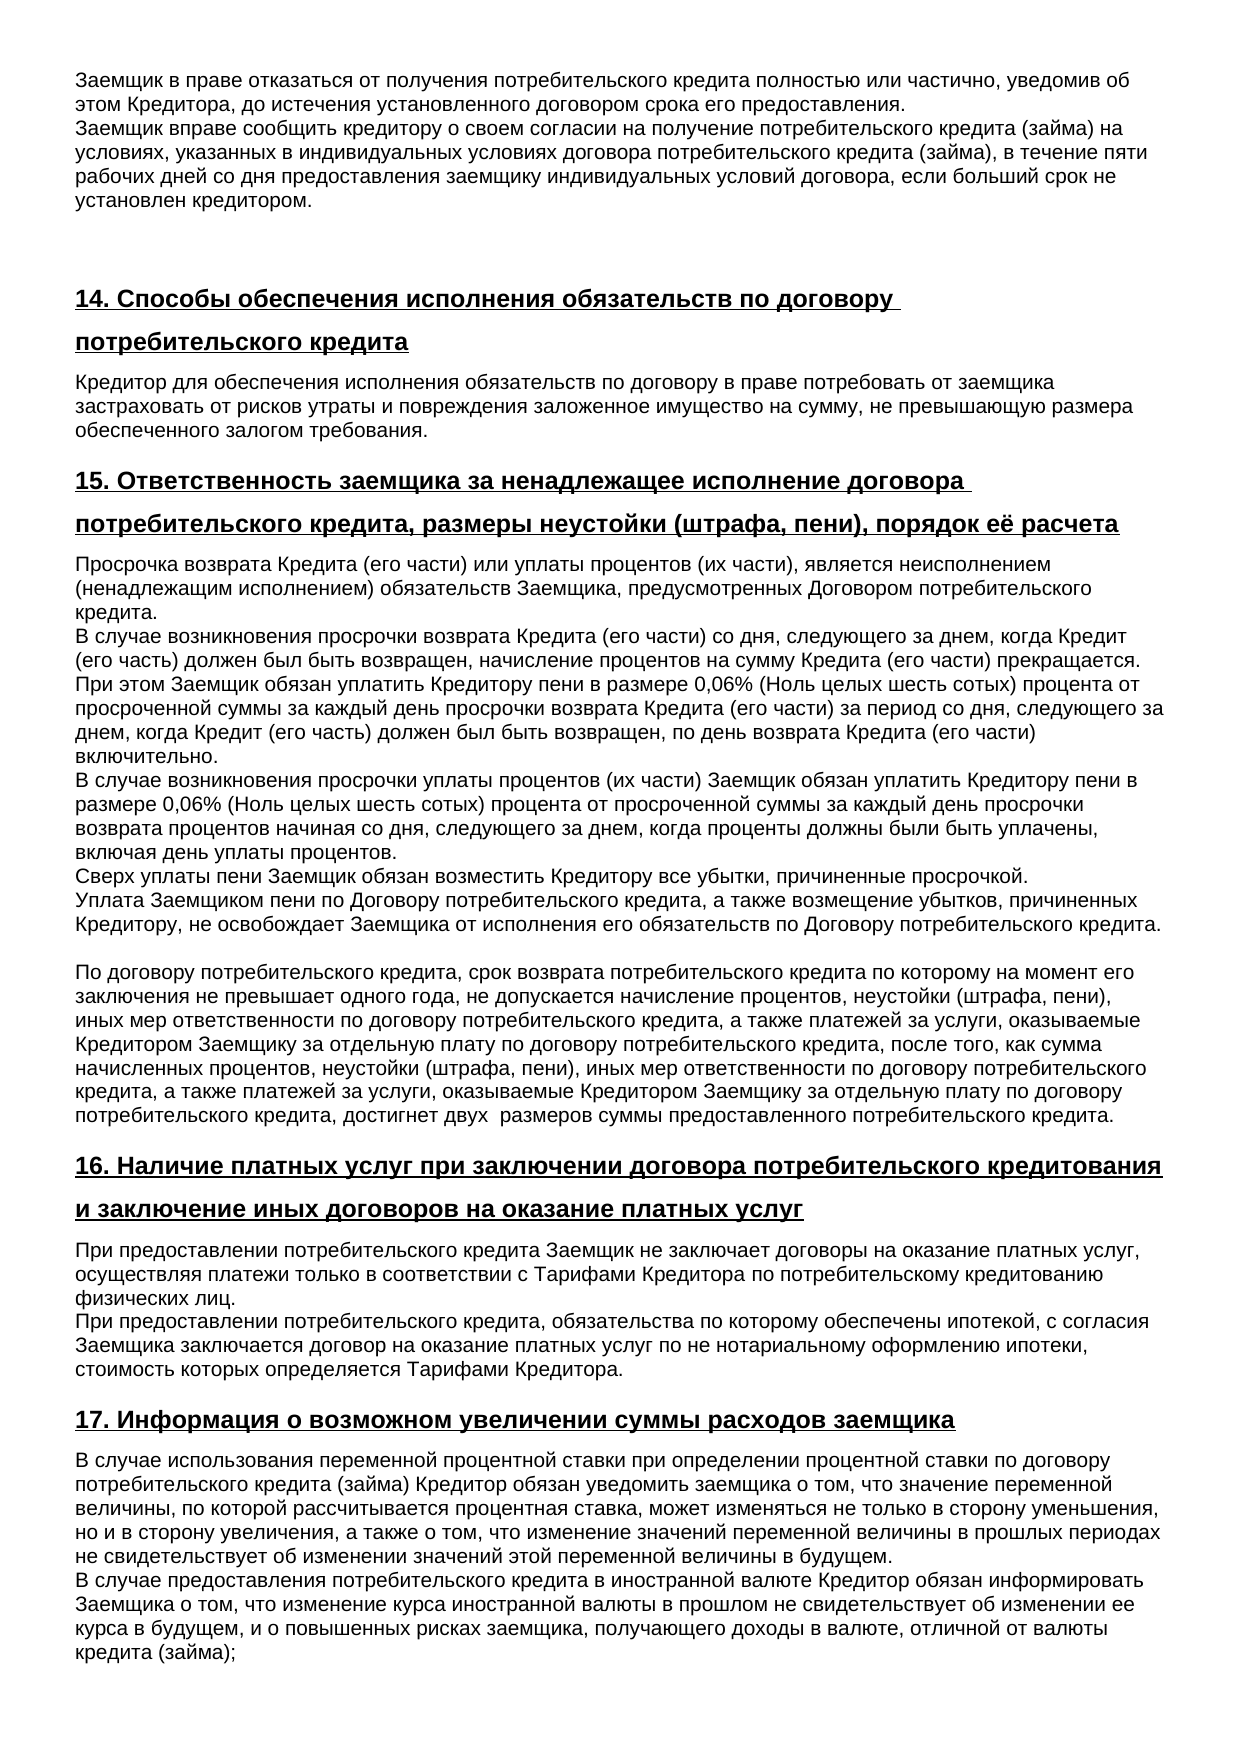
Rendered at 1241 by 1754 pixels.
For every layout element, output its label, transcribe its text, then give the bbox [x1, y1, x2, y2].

text В случае возникновения просрочки возврата Кредита (его части) со дня, следующего за днем, когда Кредит (его часть) должен был быть возвращен, начисление процентов на сумму Кредита (его части) прекращается. При этом Заемщик обязан уплатить Кредитору пени в размере 0,06% (Ноль целых шесть сотых) процента от просроченной суммы за каждый день просрочки возврата Кредита (его части) за период со дня, следующего за днем, когда Кредит (его часть) должен был быть возвращен, по день возврата Кредита (его части) включительно. [75, 624, 1165, 768]
text В случае использования переменной процентной ставки при определении процентной ставки по договору потребительского кредита (займа) Кредитор обязан уведомить заемщика о том, что значение переменной величины, по которой рассчитывается процентная ставка, может изменяться не только в сторону уменьшения, но и в сторону увеличения, а также о том, что изменение значений переменной величины в прошлых периодах не свидетельствует об изменении значений этой переменной величины в будущем. [75, 1448, 1165, 1568]
text Заемщик в праве отказаться от получения потребительского кредита полностью или частично, уведомив об этом Кредитора, до истечения установленного договором срока его предоставления. [75, 68, 1165, 116]
text 17. Информация о возможном увеличении суммы расходов заемщика [75, 1405, 1165, 1434]
text Заемщик вправе сообщить кредитору о своем согласии на получение потребительского кредита (займа) на условиях, указанных в индивидуальных условиях договора потребительского кредита (займа), в течение пяти рабочих дней со дня предоставления заемщику индивидуальных условий договора, если больший срок не установлен кредитором. [75, 116, 1165, 212]
text При предоставлении потребительского кредита Заемщик не заключает договоры на оказание платных услуг, осуществляя платежи только в соответствии с Тарифами Кредитора по потребительскому кредитованию физических лиц. [75, 1237, 1165, 1309]
text 16. Наличие платных услуг при заключении договора потребительского кредитования и заключение иных договоров на оказание платных услуг [75, 1151, 1165, 1223]
text 15. Ответственность заемщика за ненадлежащее исполнение договора потребительского кредита, размеры неустойки (штрафа, пени), порядок её расчета [75, 466, 1165, 538]
text Сверх уплаты пени Заемщик обязан возместить Кредитору все убытки, причиненные просрочкой. [75, 864, 1165, 888]
text В случае предоставления потребительского кредита в иностранной валюте Кредитор обязан информировать Заемщика о том, что изменение курса иностранной валюты в прошлом не свидетельствует об изменении ее курса в будущем, и о повышенных рисках заемщика, получающего доходы в валюте, отличной от валюты кредита (займа); [75, 1568, 1165, 1664]
text потребительского кредита [75, 327, 1165, 356]
text 14. Способы обеспечения исполнения обязательств по договору [75, 284, 1165, 313]
text Уплата Заемщиком пени по Договору потребительского кредита, а также возмещение убытков, причиненных Кредитору, не освобождает Заемщика от исполнения его обязательств по Договору потребительского кредита. [75, 888, 1165, 936]
text При предоставлении потребительского кредита, обязательства по которому обеспечены ипотекой, с согласия Заемщика заключается договор на оказание платных услуг по не нотариальному оформлению ипотеки, стоимость которых определяется Тарифами Кредитора. [75, 1309, 1165, 1381]
text По договору потребительского кредита, срок возврата потребительского кредита по которому на момент его заключения не превышает одного года, не допускается начисление процентов, неустойки (штрафа, пени), иных мер ответственности по договору потребительского кредита, а также платежей за услуги, оказываемые Кредитором Заемщику за отдельную плату по договору потребительского кредита, после того, как сумма начисленных процентов, неустойки (штрафа, пени), иных мер ответственности по договору потребительского кредита, а также платежей за услуги, оказываемые Кредитором Заемщику за отдельную плату по договору потребительского кредита, достигнет двух размеров суммы предоставленного потребительского кредита. [75, 959, 1165, 1127]
text В случае возникновения просрочки уплаты процентов (их части) Заемщик обязан уплатить Кредитору пени в размере 0,06% (Ноль целых шесть сотых) процента от просроченной суммы за каждый день просрочки возврата процентов начиная со дня, следующего за днем, когда проценты должны были быть уплачены, включая день уплаты процентов. [75, 768, 1165, 864]
text Просрочка возврата Кредита (его части) или уплаты процентов (их части), является неисполнением (ненадлежащим исполнением) обязательств Заемщика, предусмотренных Договором потребительского кредита. [75, 552, 1165, 624]
text Кредитор для обеспечения исполнения обязательств по договору в праве потребовать от заемщика застраховать от рисков утраты и повреждения заложенное имущество на сумму, не превышающую размера обеспеченного залогом требования. [75, 370, 1165, 442]
